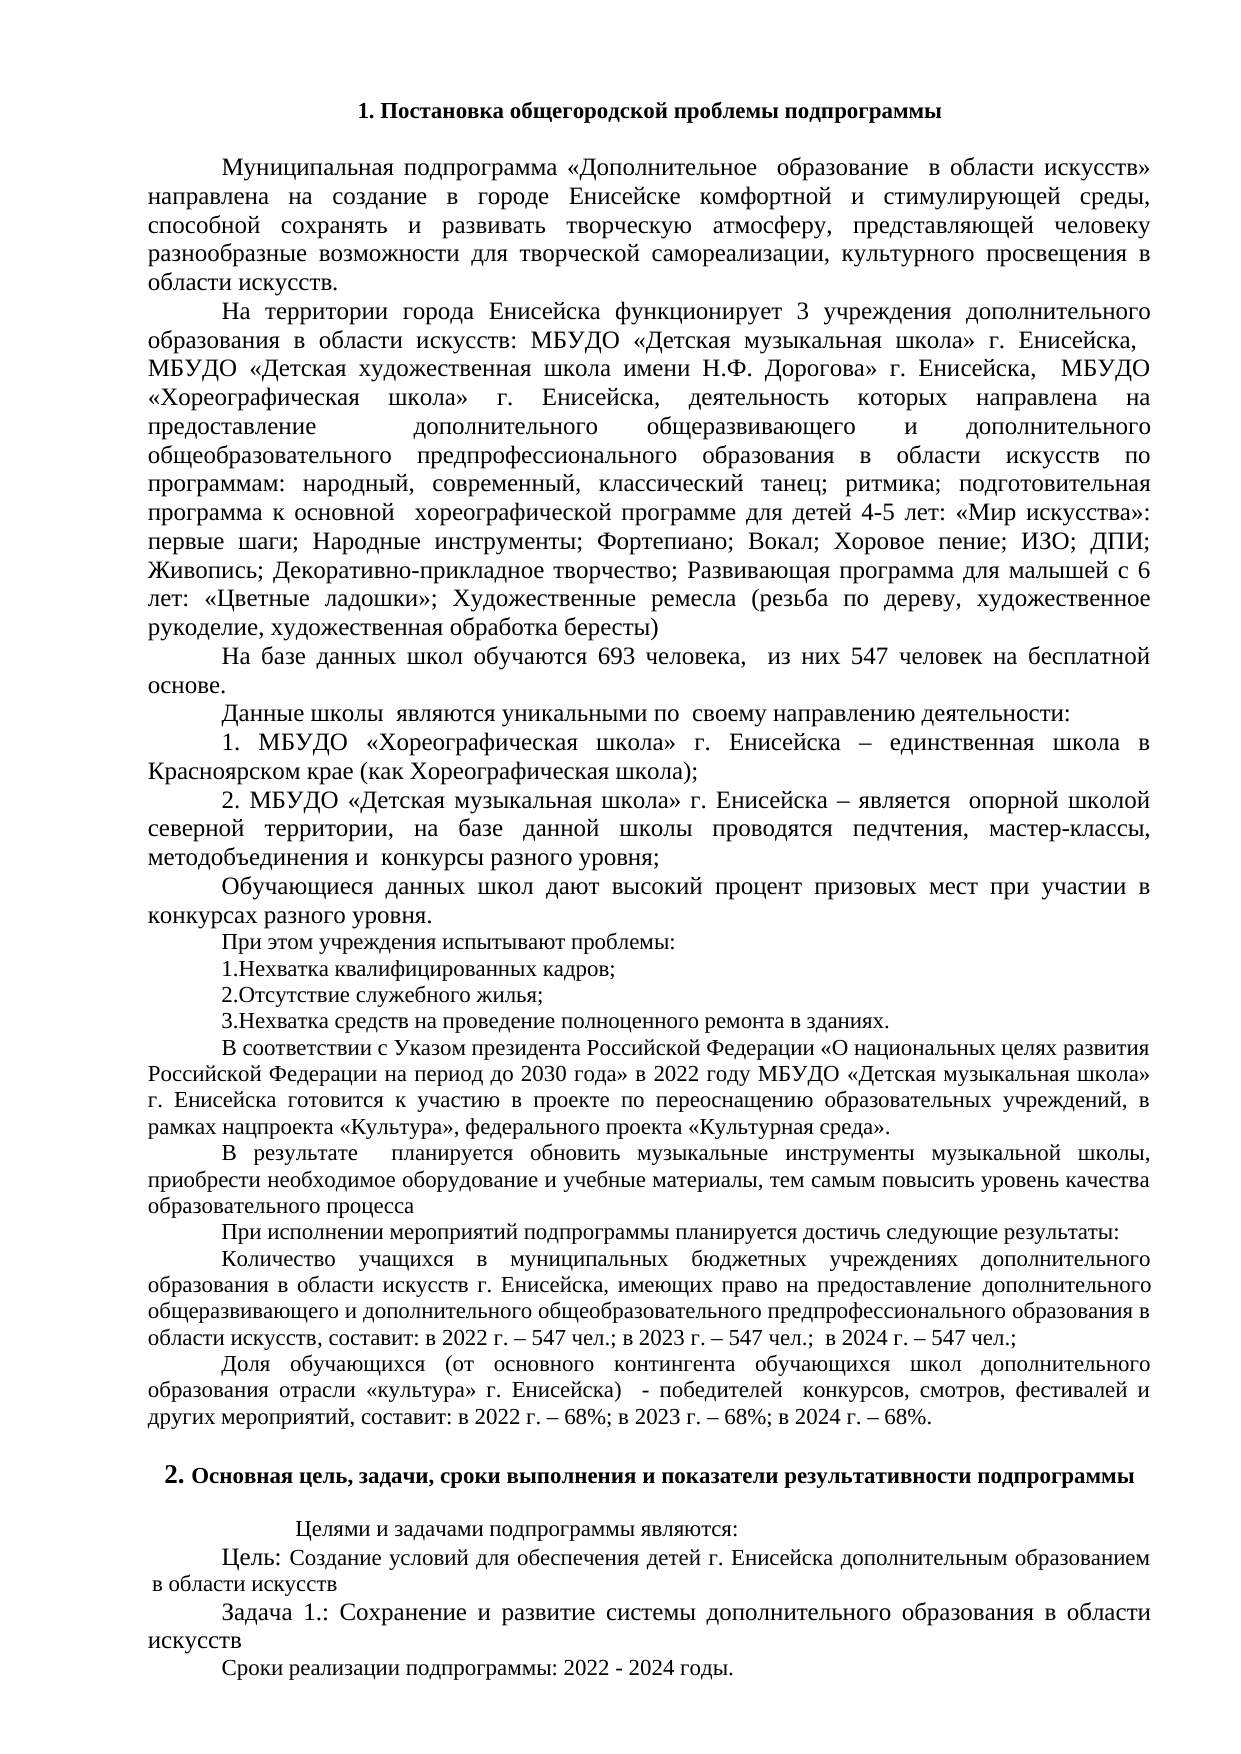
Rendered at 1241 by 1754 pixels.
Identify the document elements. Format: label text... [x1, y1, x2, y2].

text На базе данных школ обучаются 693 человека, из них 547 человек на бесплатной основе. [148, 641, 1152, 698]
text Сроки реализации подпрограммы: 2022 - 2024 годы. [148, 1654, 1152, 1681]
text 2. Основная цель, задачи, сроки выполнения и показатели результативности подпрограммы [148, 1458, 1152, 1489]
text Количество учащихся в муниципальных бюджетных учреждениях дополнительного образования в области искусств г. Енисейска, имеющих право на предоставление дополнительного общеразвивающего и дополнительного общеобразовательного предпрофессионального образования в области искусств, составит: в 2022 г. – 547 чел.; в 2023 г. – 547 чел.; в 2024 г. – 547 чел.; [148, 1245, 1152, 1350]
text При исполнении мероприятий подпрограммы планируется достичь следующие результаты: [221, 1218, 1152, 1245]
text На территории города Енисейска функционирует 3 учреждения дополнительного образования в области искусств: МБУДО «Детская музыкальная школа» г. Енисейска, МБУДО «Детская художественная школа имени Н.Ф. Дорогова» г. Енисейска, МБУДО «Хореографическая школа» г. Енисейска, деятельность которых направлена на предоставление дополнительного общеразвивающего и дополнительного общеобразовательного предпрофессионального образования в области искусств по программам: народный, современный, классический танец; ритмика; подготовительная программа к основной хореографической программе для детей 4-5 лет: «Мир искусства»: первые шаги; Народные инструменты; Фортепиано; Вокал; Хоровое пение; ИЗО; ДПИ; Живопись; Декоративно-прикладное творчество; Развивающая программа для малышей с 6 лет: «Цветные ладошки»; Художественные ремесла (резьба по дереву, художественное рукоделие, художественная обработка бересты) [148, 296, 1152, 641]
text В соответствии с Указом президента Российской Федерации «О национальных целях развития Российской Федерации на период до 2030 года» в 2022 году МБУДО «Детская музыкальная школа» г. Енисейска готовится к участию в проекте по переоснащению образовательных учреждений, в рамках нацпроекта «Культура», федерального проекта «Культурная среда». [148, 1034, 1152, 1139]
text 2. МБУДО «Детская музыкальная школа» г. Енисейска – является опорной школой северной территории, на базе данной школы проводятся педчтения, мастер-классы, методобъединения и конкурсы разного уровня; [148, 785, 1152, 871]
text Цель: Создание условий для обеспечения детей г. Енисейска дополнительным образованием в области искусств [152, 1542, 1152, 1597]
text 1.Нехватка квалифицированных кадров; [148, 955, 1152, 981]
text Задача 1.: Сохранение и развитие системы дополнительного образования в области искусств [148, 1597, 1152, 1654]
text Обучающиеся данных школ дают высокий процент призовых мест при участии в конкурсах разного уровня. [148, 871, 1152, 928]
text Доля обучающихся (от основного контингента обучающихся школ дополнительного образования отрасли «культура» г. Енисейска) - победителей конкурсов, смотров, фестивалей и других мероприятий, составит: в 2022 г. – 68%; в 2023 г. – 68%; в 2024 г. – 68%. [148, 1350, 1152, 1429]
text 1. МБУДО «Хореографическая школа» г. Енисейска – единственная школа в Красноярском крае (как Хореографическая школа); [148, 727, 1152, 785]
text Данные школы являются уникальными по своему направлению деятельности: [148, 698, 1152, 727]
text В результате планируется обновить музыкальные инструменты музыкальной школы, приобрести необходимое оборудование и учебные материалы, тем самым повысить уровень качества образовательного процесса [148, 1139, 1152, 1218]
text 3.Нехватка средств на проведение полноценного ремонта в зданиях. [148, 1007, 1152, 1034]
text Муниципальная подпрограмма «Дополнительное образование в области искусств» направлена на создание в городе Енисейске комфортной и стимулирующей среды, способной сохранять и развивать творческую атмосферу, представляющей человеку разнообразные возможности для творческой самореализации, культурного просвещения в области искусств. [148, 152, 1152, 296]
text 1. Постановка общегородской проблемы подпрограммы [148, 97, 1152, 123]
text Целями и задачами подпрограммы являются: [148, 1515, 1152, 1542]
text При этом учреждения испытывают проблемы: [148, 928, 1152, 955]
text 2.Отсутствие служебного жилья; [148, 981, 1152, 1007]
